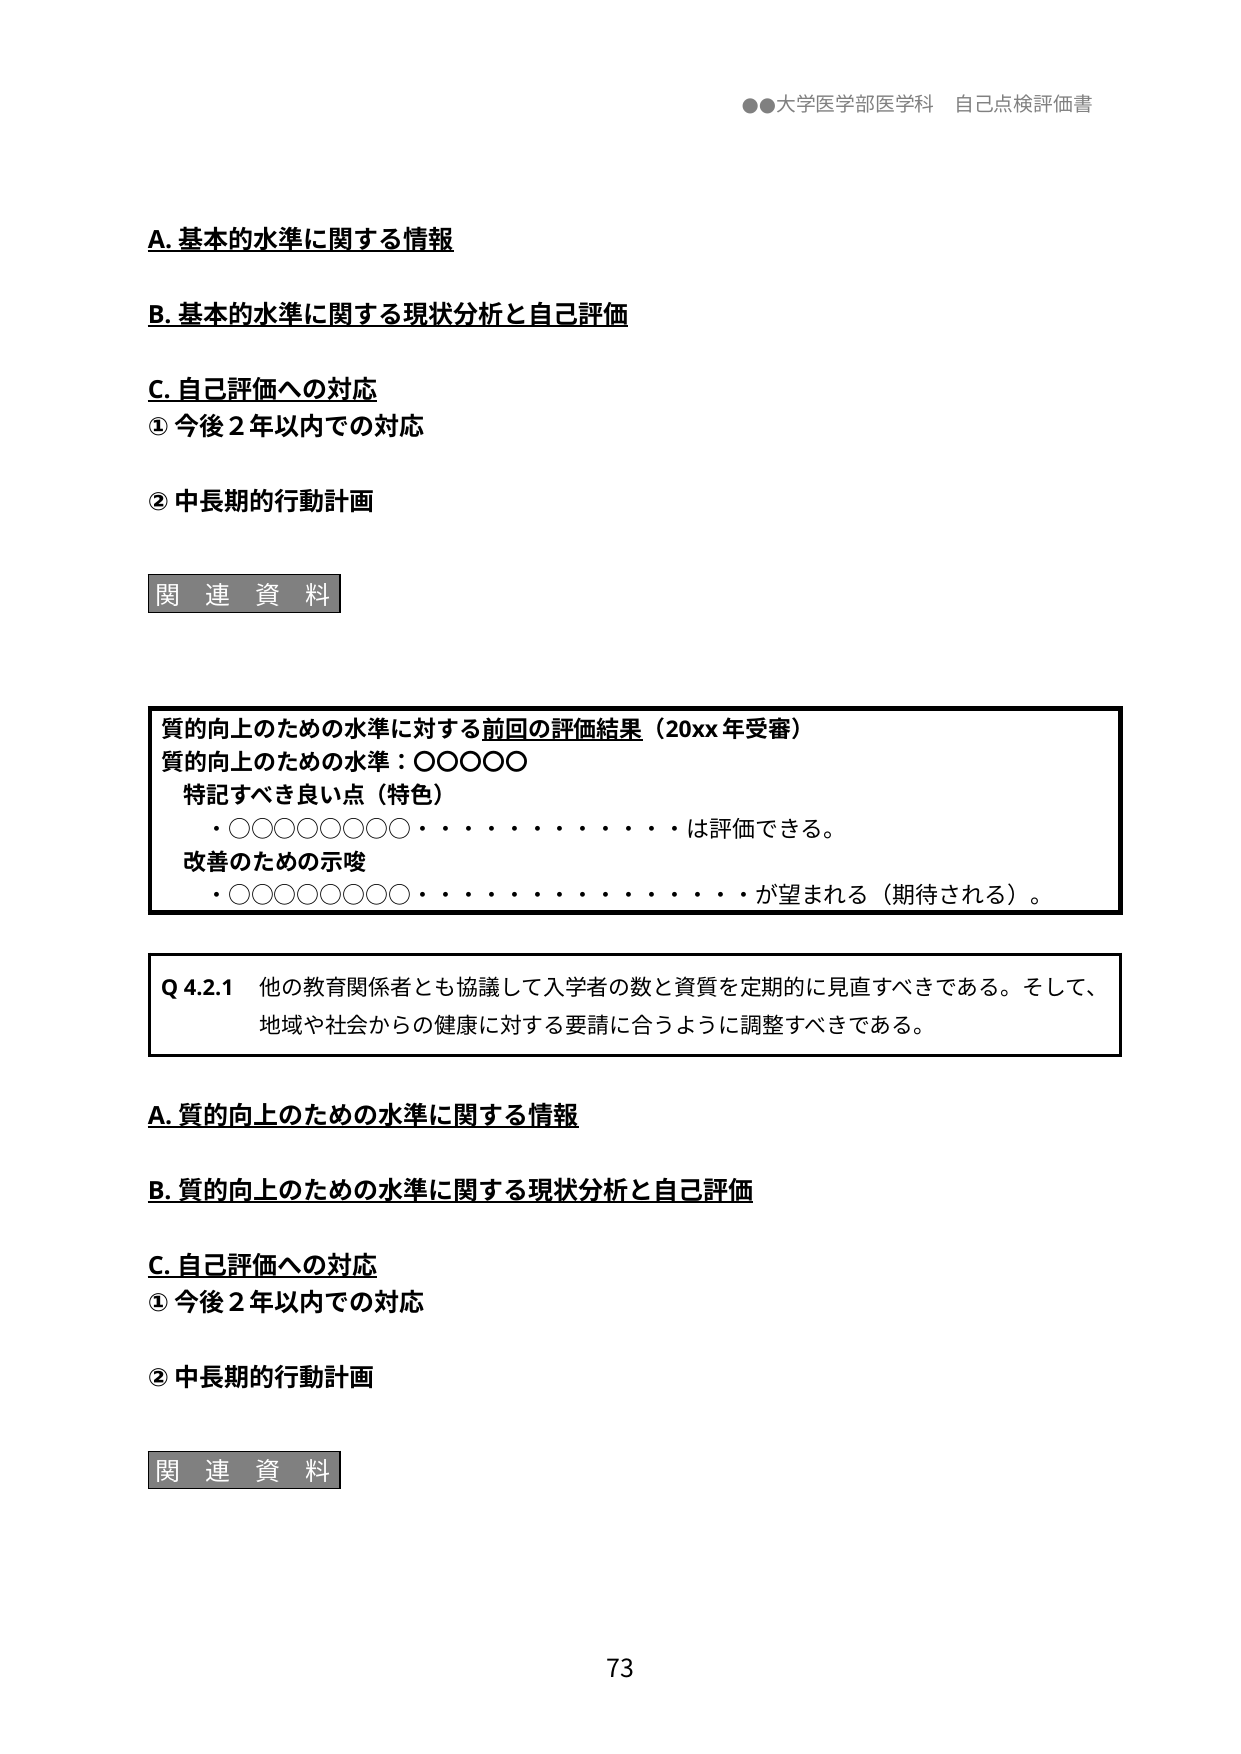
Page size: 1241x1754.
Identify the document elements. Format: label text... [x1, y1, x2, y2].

text 関 連 資 料/ [148, 1432, 1092, 1507]
text A. 基本的水準に関する情報 [148, 218, 1092, 256]
table_header Q 4.2.1 他の教育関係者とも協議して入学者の数と資質を定期的に見直すべきである。そして、地域や社会からの健康に対する要請に合うように調整すべきである。 [151, 956, 1119, 1054]
text B. 基本的水準に関する現状分析と自己評価 [148, 293, 1092, 331]
text ①今後２年以内での対応 [148, 406, 1093, 443]
table_header 質的向上のための水準に対する前回の評価結果（20xx年受審） 質的向上のための水準：〇〇〇〇〇 特記すべき良い点（特色） ・○○○○○○○○・・・・・・・・・・・・は評価できる。 改善のための示唆 ・○○○○○○○○・・・・・・・・・・・・・・・が望まれる（期待される）。 [152, 711, 1118, 910]
text C. 自己評価への対応 [148, 368, 1092, 406]
text ②中長期的行動計画 [148, 1357, 1093, 1395]
text 関 連 資 料/ [148, 556, 1092, 631]
text B. 質的向上のための水準に関する現状分析と自己評価 [148, 1170, 1092, 1207]
text ①今後２年以内での対応 [148, 1282, 1093, 1320]
text A. 質的向上のための水準に関する情報 [148, 1095, 1092, 1132]
text ②中長期的行動計画 [148, 481, 1093, 518]
text C. 自己評価への対応 [148, 1245, 1092, 1282]
